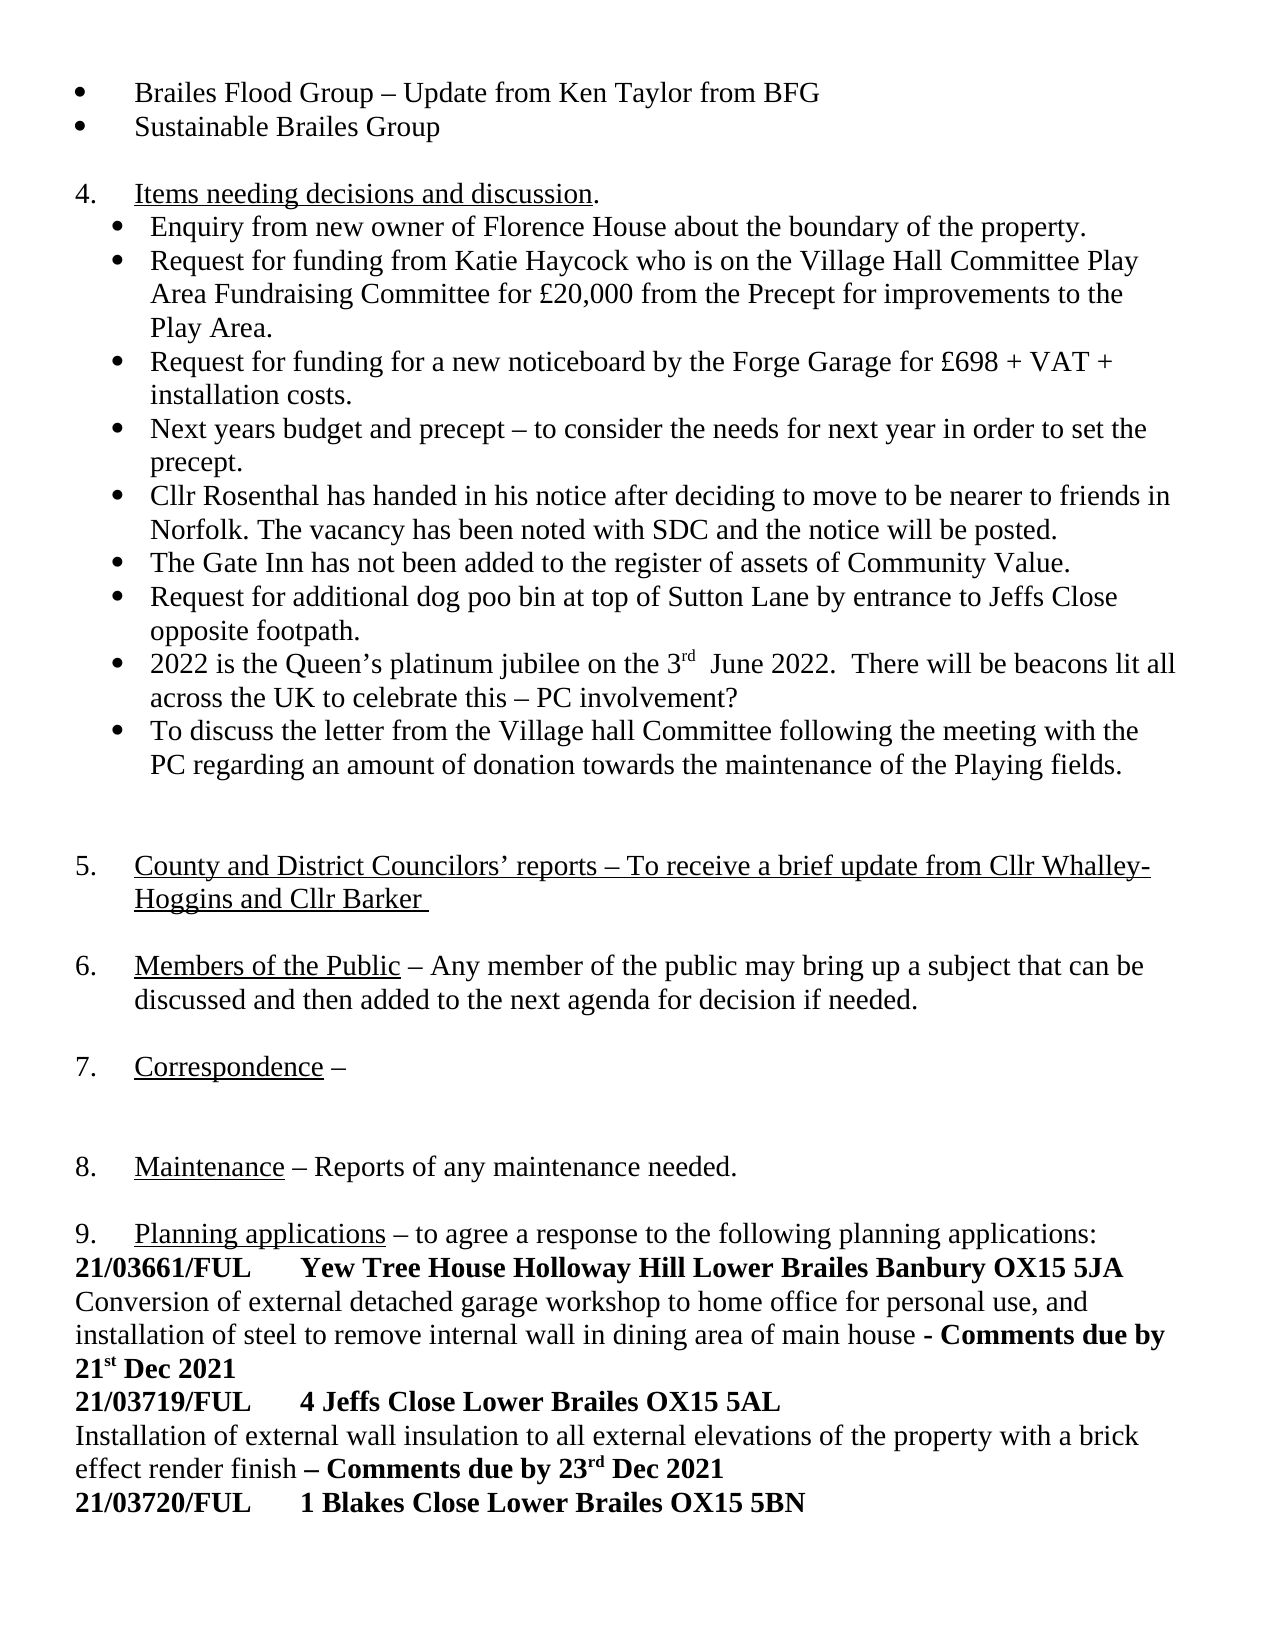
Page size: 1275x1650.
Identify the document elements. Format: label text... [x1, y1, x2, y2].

list Items needing decisions and discussion. [75, 176, 1181, 209]
list Planning applications – to agree a response to the following planning applications: [75, 1217, 1181, 1250]
list Request for funding for a new noticeboard by the Forge Garage for £698 + VAT + installation costs. [112, 344, 1181, 411]
list Cllr Rosenthal has handed in his notice after deciding to move to be nearer to friends in Norfolk. The vacancy has been noted with SDC and the notice will be posted. [112, 478, 1181, 545]
list Brailes Flood Group – Update from Ken Taylor from BFG [75, 75, 1181, 109]
list Enquiry from new owner of Florence House about the boundary of the property. [112, 209, 1181, 243]
list Members of the Public – Any member of the public may bring up a subject that can be discussed and then added to the next agenda for decision if needed. [75, 948, 1181, 1015]
text 21/03661/FUL Yew Tree House Holloway Hill Lower Brailes Banbury OX15 5JA Conversion of external detached garage workshop to home office for personal use, and installation of steel to remove internal wall in dining area of main house - Comments due by 21st Dec 2021 [75, 1250, 1181, 1384]
list To discuss the letter from the Village hall Committee following the meeting with the PC regarding an amount of donation towards the maintenance of the Playing fields. [112, 713, 1181, 781]
list Sustainable Brailes Group [75, 109, 1181, 142]
list Request for funding from Katie Haycock who is on the Village Hall Committee Play Area Fundraising Committee for £20,000 from the Precept for improvements to the Play Area. [112, 243, 1181, 344]
list County and District Councilors’ reports – To receive a brief update from Cllr Whalley-Hoggins and Cllr Barker [75, 848, 1181, 915]
text 21/03719/FUL 4 Jeffs Close Lower Brailes OX15 5AL [75, 1384, 1181, 1418]
list The Gate Inn has not been added to the register of assets of Community Value. [112, 545, 1181, 579]
list Maintenance – Reports of any maintenance needed. [75, 1149, 1181, 1183]
list 2022 is the Queen’s platinum jubilee on the 3rd June 2022. There will be beacons lit all across the UK to celebrate this – PC involvement? [112, 646, 1181, 713]
list Correspondence – [75, 1049, 1181, 1082]
list Request for additional dog poo bin at top of Sutton Lane by entrance to Jeffs Close opposite footpath. [112, 579, 1181, 646]
text 21/03720/FUL 1 Blakes Close Lower Brailes OX15 5BN [75, 1485, 1181, 1518]
list Next years budget and precept – to consider the needs for next year in order to set the precept. [112, 411, 1181, 478]
text Installation of external wall insulation to all external elevations of the property with a brick effect render finish – Comments due by 23rd Dec 2021 [75, 1418, 1181, 1485]
